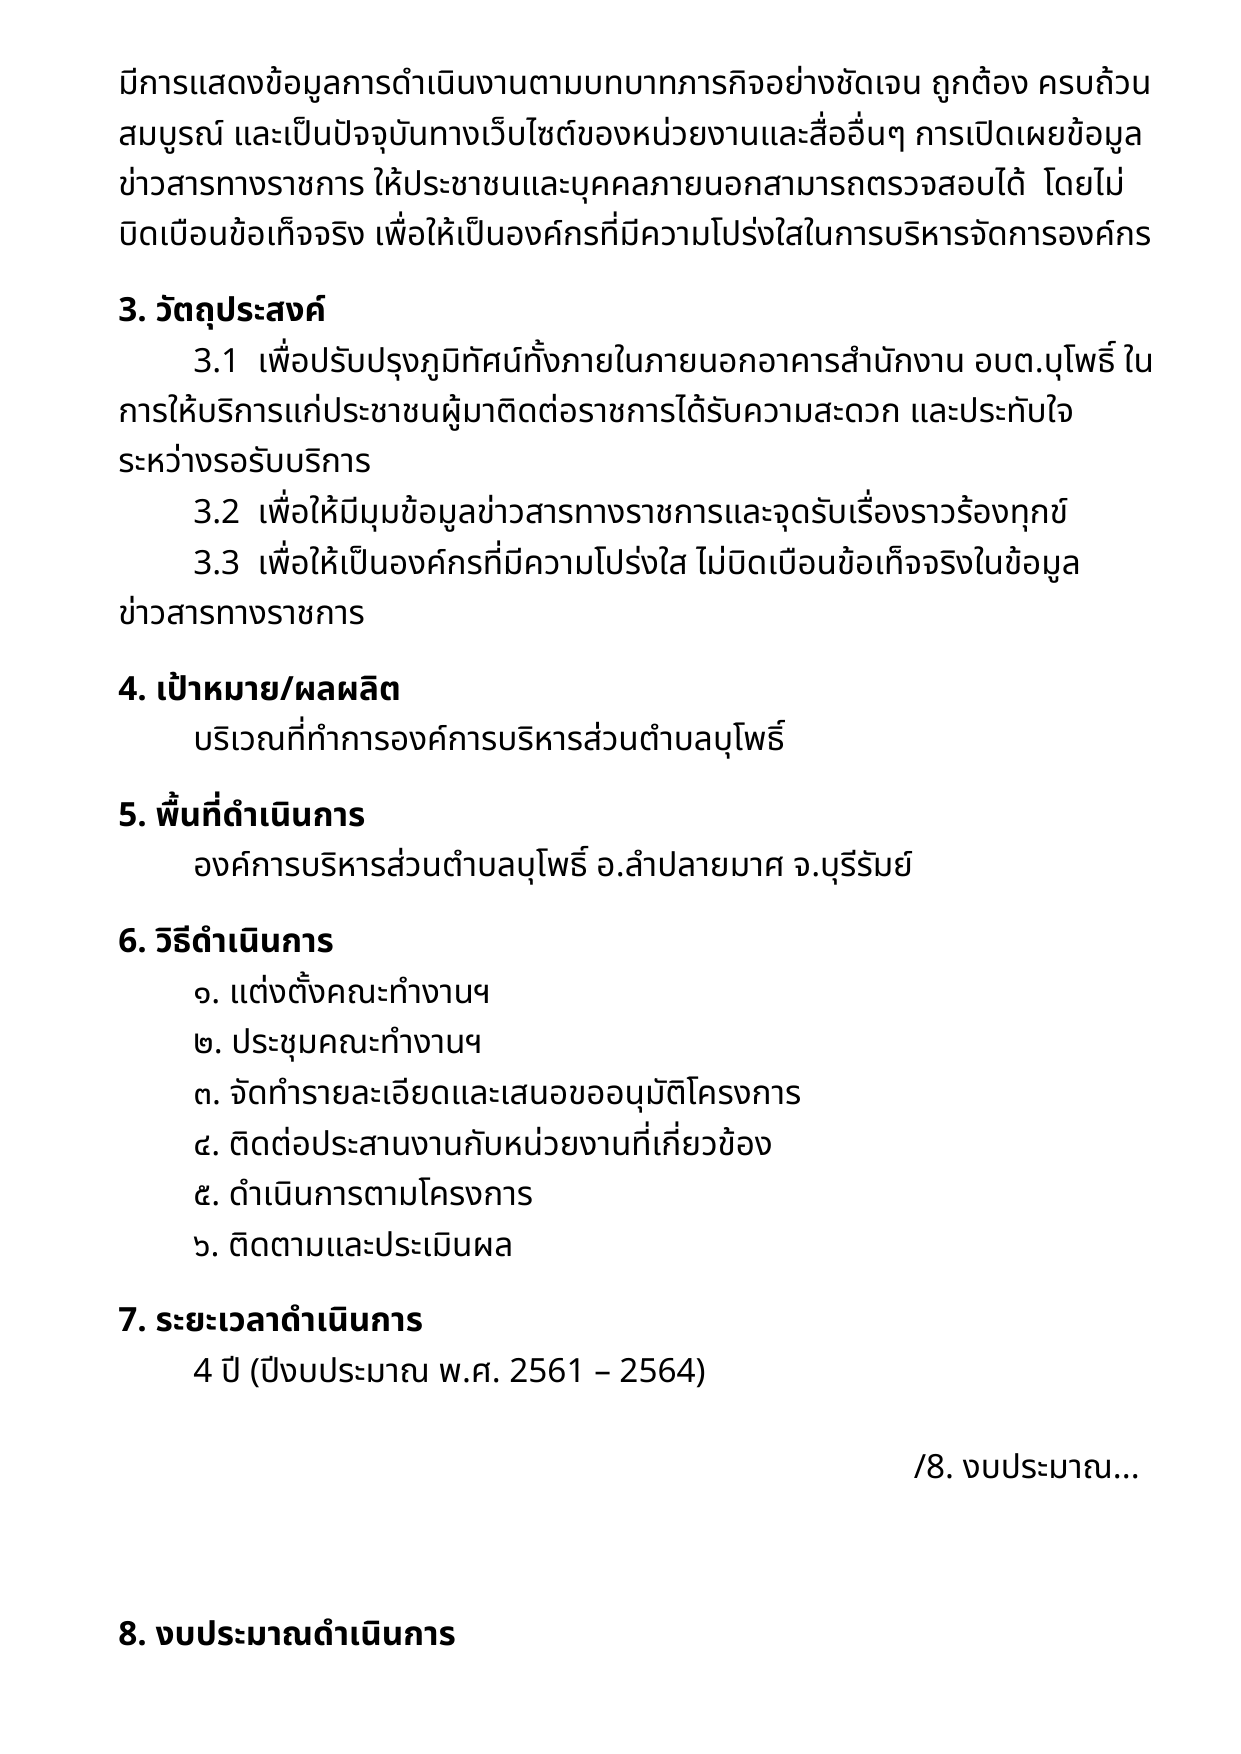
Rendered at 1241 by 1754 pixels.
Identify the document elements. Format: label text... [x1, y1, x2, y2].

text บริเวณที่ทำการองค์การบริหารส่วนตำบลบุโพธิ์ [118, 715, 1167, 766]
text ๒. ประชุมคณะทำงานฯ [118, 1018, 1167, 1069]
text 3.3 เพื่อให้เป็นองค์กรที่มีความโปร่งใส ไม่บิดเบือนข้อเท็จจริงในข้อมูลข่าวสารทางราชการ [118, 538, 1167, 639]
text 7. ระยะเวลาดำเนินการ [118, 1296, 1139, 1347]
text 3.1 เพื่อปรับปรุงภูมิทัศน์ทั้งภายในภายนอกอาคารสำนักงาน อบต.บุโพธิ์ ในการให้บริการแก่ประชาชนผู้มาติดต่อราชการได้รับความสะดวก และประทับใจระหว่างรอรับบริการ [118, 336, 1167, 488]
text 5. พื้นที่ดำเนินการ [118, 791, 1139, 841]
text ๑. แต่งตั้งคณะทำงานฯ [118, 967, 1167, 1018]
text 4. เป้าหมาย/ผลผลิต [118, 664, 1167, 715]
text ๖. ติดตามและประเมินผล [118, 1221, 1139, 1271]
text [118, 59, 1167, 261]
text /8. งบประมาณ... [118, 1443, 1139, 1493]
text ๓. จัดทำรายละเอียดและเสนอขออนุมัติโครงการ [118, 1069, 1167, 1119]
text 3.2 เพื่อให้มีมุมข้อมูลข่าวสารทางราชการและจุดรับเรื่องราวร้องทุกข์ [118, 488, 1167, 538]
text 6. วิธีดำเนินการ [118, 917, 1139, 967]
text 8. งบประมาณดำเนินการ [118, 1609, 1139, 1660]
text องค์การบริหารส่วนตำบลบุโพธิ์ อ.ลำปลายมาศ จ.บุรีรัมย์ [118, 841, 1139, 892]
text ๕. ดำเนินการตามโครงการ [118, 1170, 1167, 1221]
text 4 ปี (ปีงบประมาณ พ.ศ. 2561 – 2564) [118, 1347, 1139, 1397]
text 3. วัตถุประสงค์ [118, 286, 1167, 336]
text ๔. ติดต่อประสานงานกับหน่วยงานที่เกี่ยวข้อง [118, 1119, 1167, 1170]
